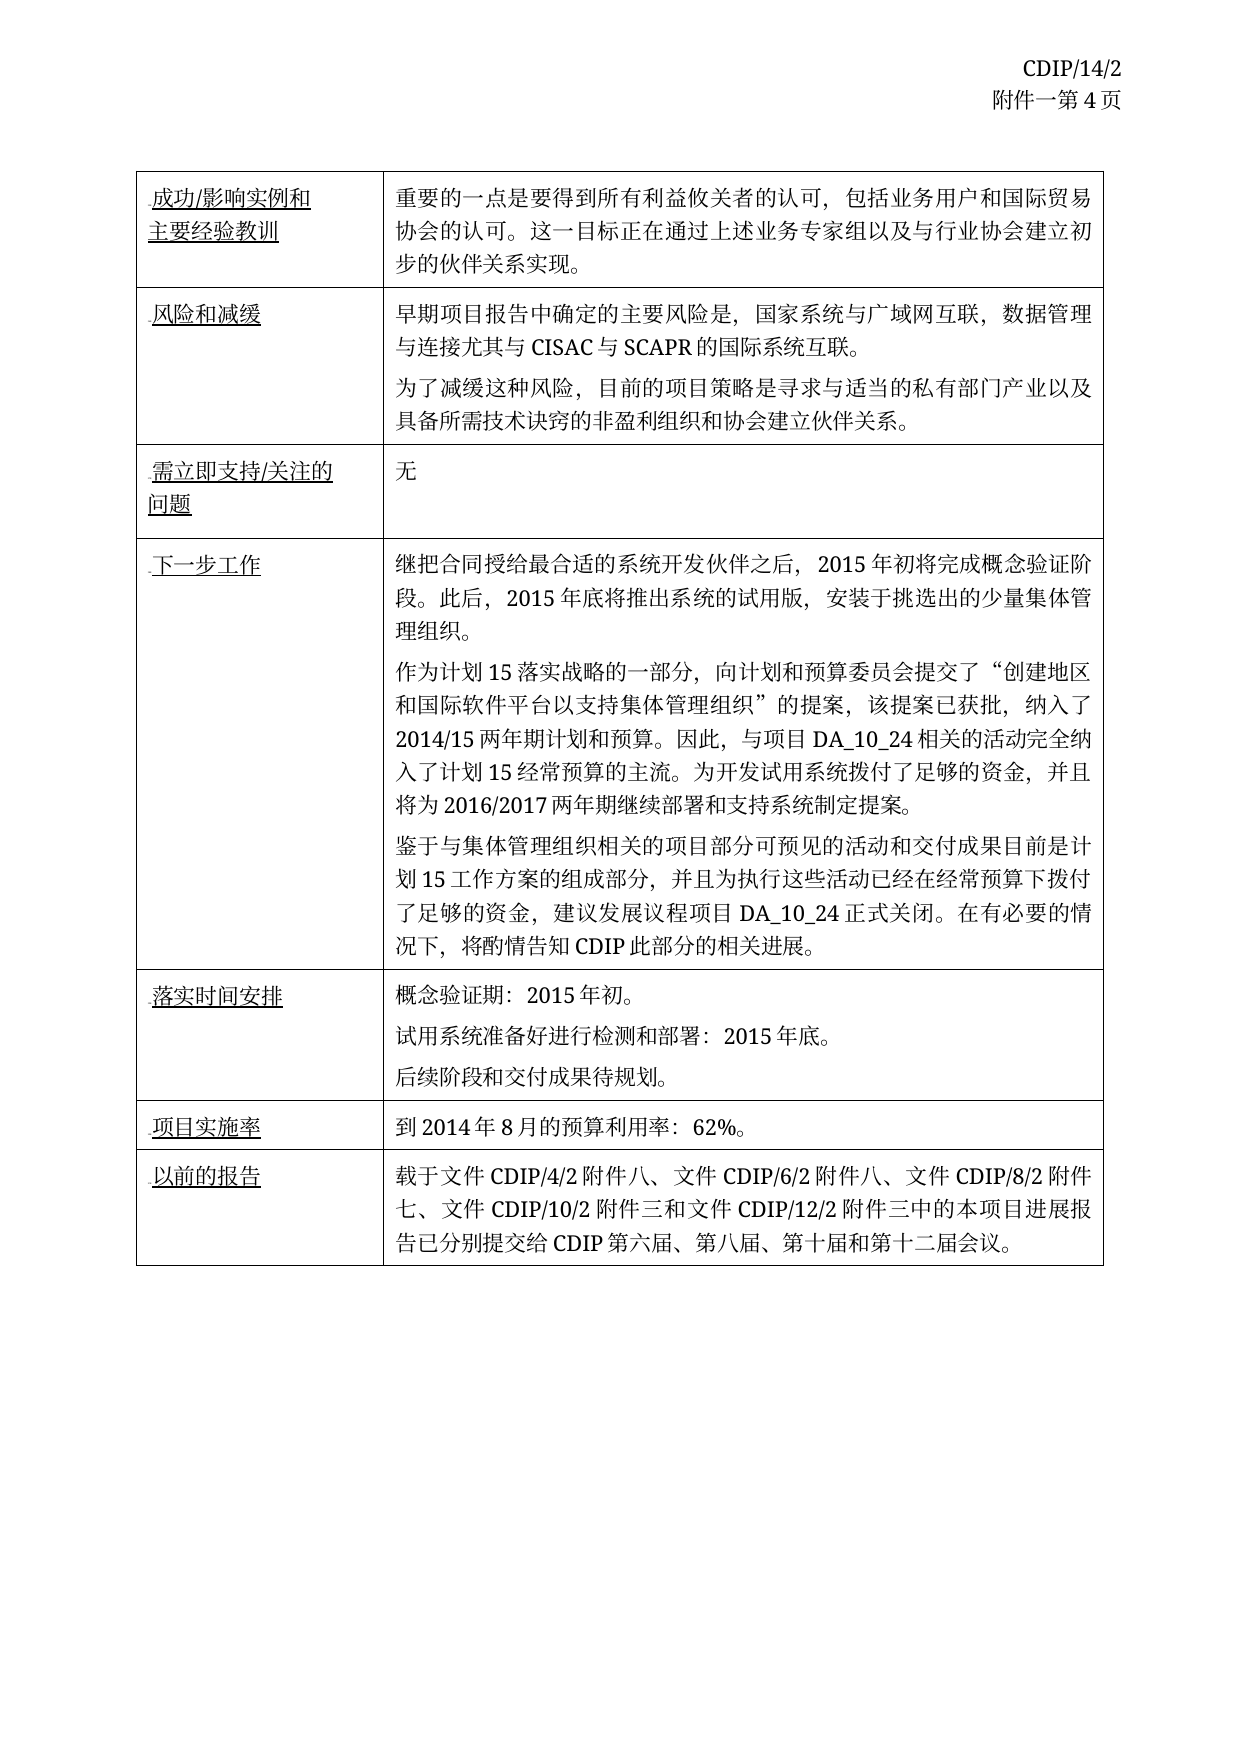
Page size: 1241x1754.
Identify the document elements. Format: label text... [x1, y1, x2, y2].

table_cell 31B以前的报告 [137, 1150, 383, 1265]
table_cell 重要的一点是要得到所有利益攸关者的认可，包括业务用户和国际贸易协会的认可。这一目标正在通过上述业务专家组以及与行业协会建立初步的伙伴关系实现。 [384, 172, 1103, 287]
table_cell 继把合同授给最合适的系统开发伙伴之后，2015年初将完成概念验证阶段。此后，2015年底将推出系统的试用版，安装于挑选出的少量集体管理组织。 作为计划15落实战略的一部分，向计划和预算委员会提交了“创建地区和国际软件平台以支持集体管理组织”的提案，该提案已获批，纳入了2014/15两年期计划和预算。因此，与项目DA_10_24相关的活动完全纳入了计划15经常预算的主流。为开发试用系统拨付了足够的资金，并且将为2016/2017两年期继续部署和支持系统制定提案。 鉴于与集体管理组织相关的项目部分可预见的活动和交付成果目前是计划15工作方案的组成部分，并且为执行这些活动已经在经常预算下拨付了足够的资金，建议发展议程项目DA_10_24正式关闭。在有必要的情况下，将酌情告知CDIP此部分的相关进展。 [384, 539, 1103, 968]
table_cell 26B风险和减缓 [137, 288, 383, 443]
table_cell 29B落实时间安排 [137, 970, 383, 1099]
table_cell 早期项目报告中确定的主要风险是，国家系统与广域网互联，数据管理与连接尤其与CISAC与SCAPR的国际系统互联。 为了减缓这种风险，目前的项目策略是寻求与适当的私有部门产业以及具备所需技术诀窍的非盈利组织和协会建立伙伴关系。 [384, 288, 1103, 443]
table_cell 25B成功/影响实例和 主要经验教训 [137, 172, 383, 287]
table_cell 概念验证期：2015年初。 试用系统准备好进行检测和部署：2015年底。 后续阶段和交付成果待规划。 [384, 970, 1103, 1099]
table_cell 到2014年8月的预算利用率：62%。 [384, 1101, 1103, 1149]
table_cell 30B项目实施率 [137, 1101, 383, 1149]
table_cell 载于文件CDIP/4/2附件八、文件CDIP/6/2附件八、文件CDIP/8/2附件七、文件CDIP/10/2附件三和文件CDIP/12/2附件三中的本项目进展报告已分别提交给CDIP第六届、第八届、第十届和第十二届会议。 [384, 1150, 1103, 1265]
table_cell 27B需立即支持/关注的 问题 [137, 445, 383, 537]
table_cell 28B下一步工作 [137, 539, 383, 968]
table_cell 无 [384, 445, 1103, 537]
